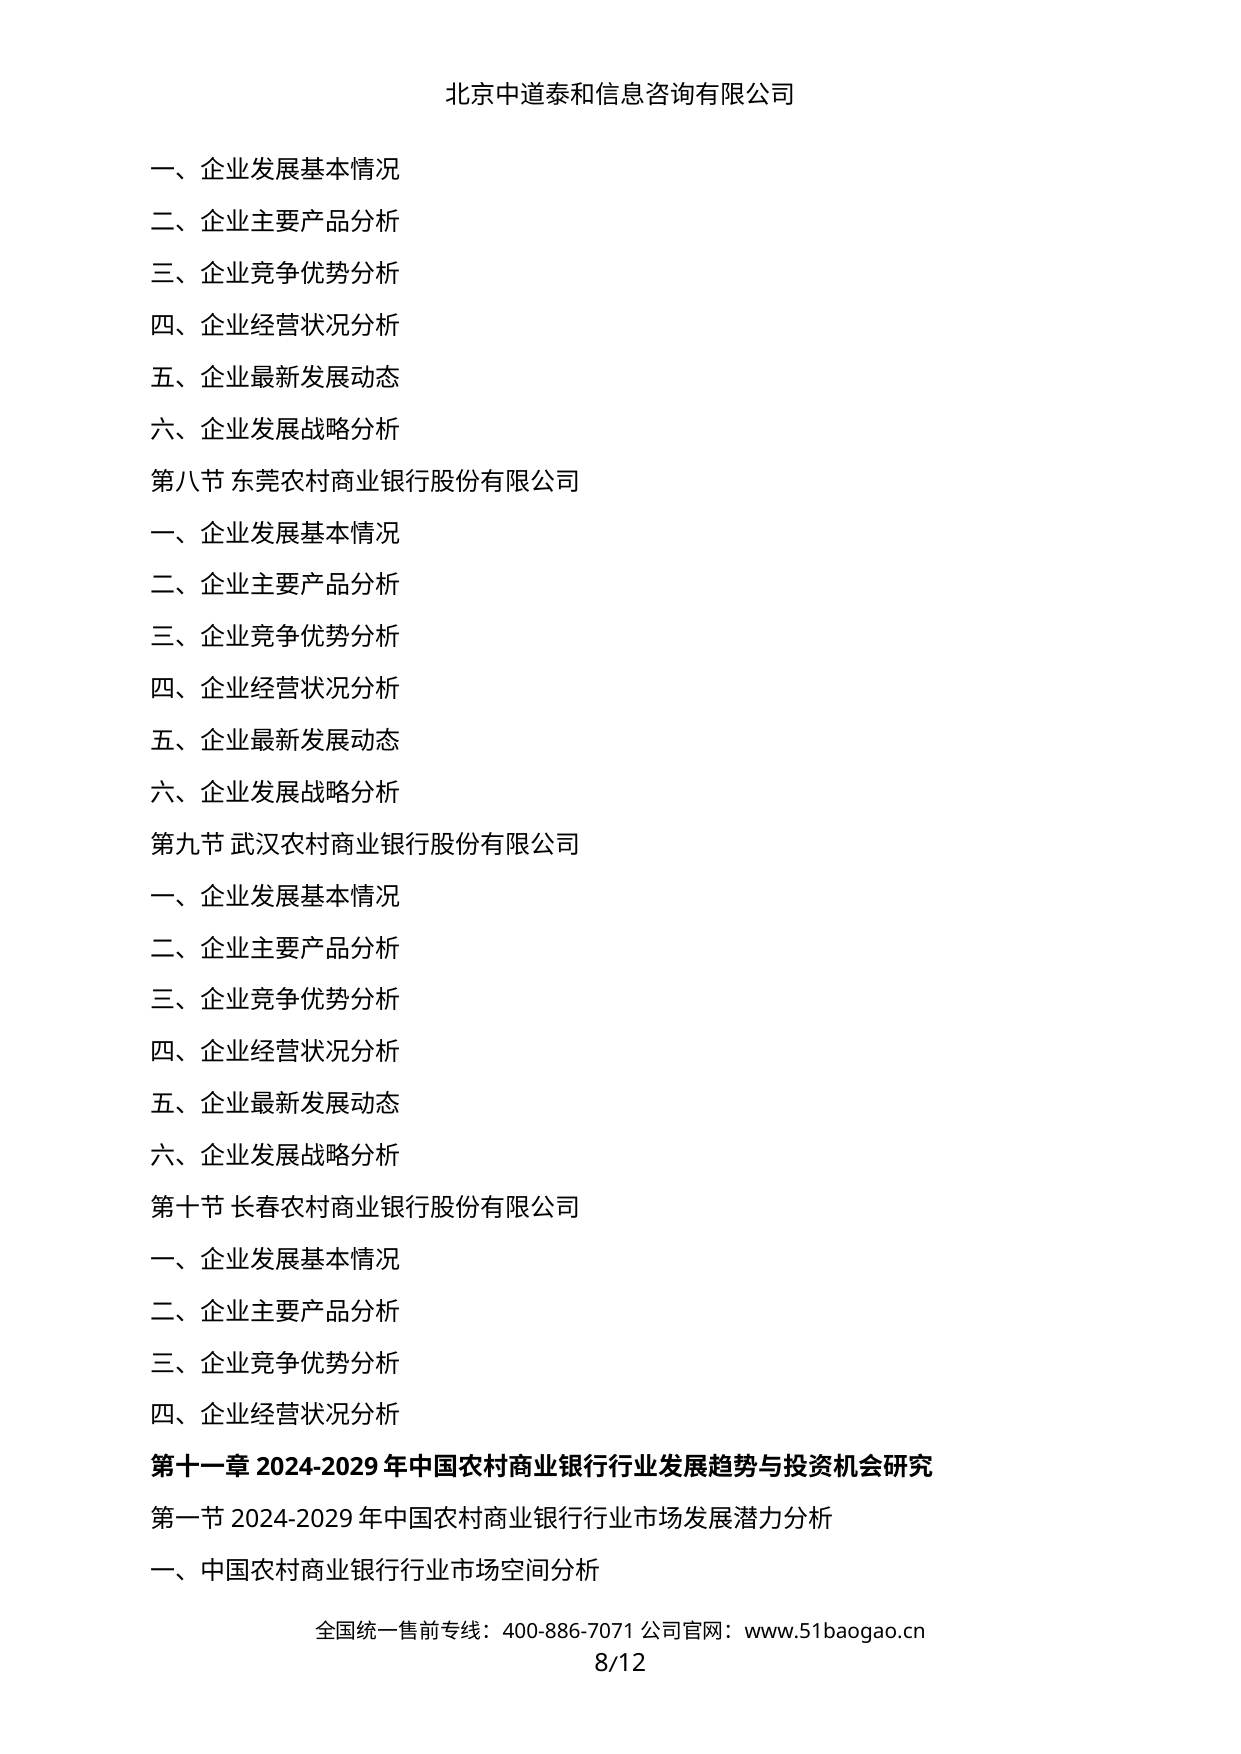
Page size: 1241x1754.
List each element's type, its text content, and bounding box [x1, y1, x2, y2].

text 第九节 武汉农村商业银行股份有限公司 [150, 824, 1090, 861]
text 四、企业经营状况分析 [150, 1032, 1090, 1068]
text 第八节 东莞农村商业银行股份有限公司 [150, 461, 1090, 497]
text 第一节 2024-2029年中国农村商业银行行业市场发展潜力分析 [150, 1499, 1090, 1535]
text 二、企业主要产品分析 [150, 565, 1090, 601]
text 五、企业最新发展动态 [150, 357, 1090, 394]
text 第十一章 2024-2029年中国农村商业银行行业发展趋势与投资机会研究 [150, 1447, 1090, 1483]
text 一、企业发展基本情况 [150, 876, 1090, 912]
text 四、企业经营状况分析 [150, 306, 1090, 342]
text 三、企业竞争优势分析 [150, 1343, 1090, 1379]
text 一、企业发展基本情况 [150, 150, 1090, 186]
text 三、企业竞争优势分析 [150, 617, 1090, 653]
text 五、企业最新发展动态 [150, 721, 1090, 757]
text 一、企业发展基本情况 [150, 1239, 1090, 1276]
text 六、企业发展战略分析 [150, 772, 1090, 809]
text 三、企业竞争优势分析 [150, 980, 1090, 1016]
text 二、企业主要产品分析 [150, 1291, 1090, 1327]
text 五、企业最新发展动态 [150, 1084, 1090, 1120]
text 三、企业竞争优势分析 [150, 254, 1090, 290]
text 六、企业发展战略分析 [150, 409, 1090, 446]
text 四、企业经营状况分析 [150, 669, 1090, 705]
text 二、企业主要产品分析 [150, 928, 1090, 964]
text 一、企业发展基本情况 [150, 513, 1090, 549]
text 四、企业经营状况分析 [150, 1395, 1090, 1431]
text 六、企业发展战略分析 [150, 1136, 1090, 1172]
text 第十节 长春农村商业银行股份有限公司 [150, 1187, 1090, 1224]
text 二、企业主要产品分析 [150, 202, 1090, 238]
text 一、中国农村商业银行行业市场空间分析 [150, 1551, 1090, 1587]
